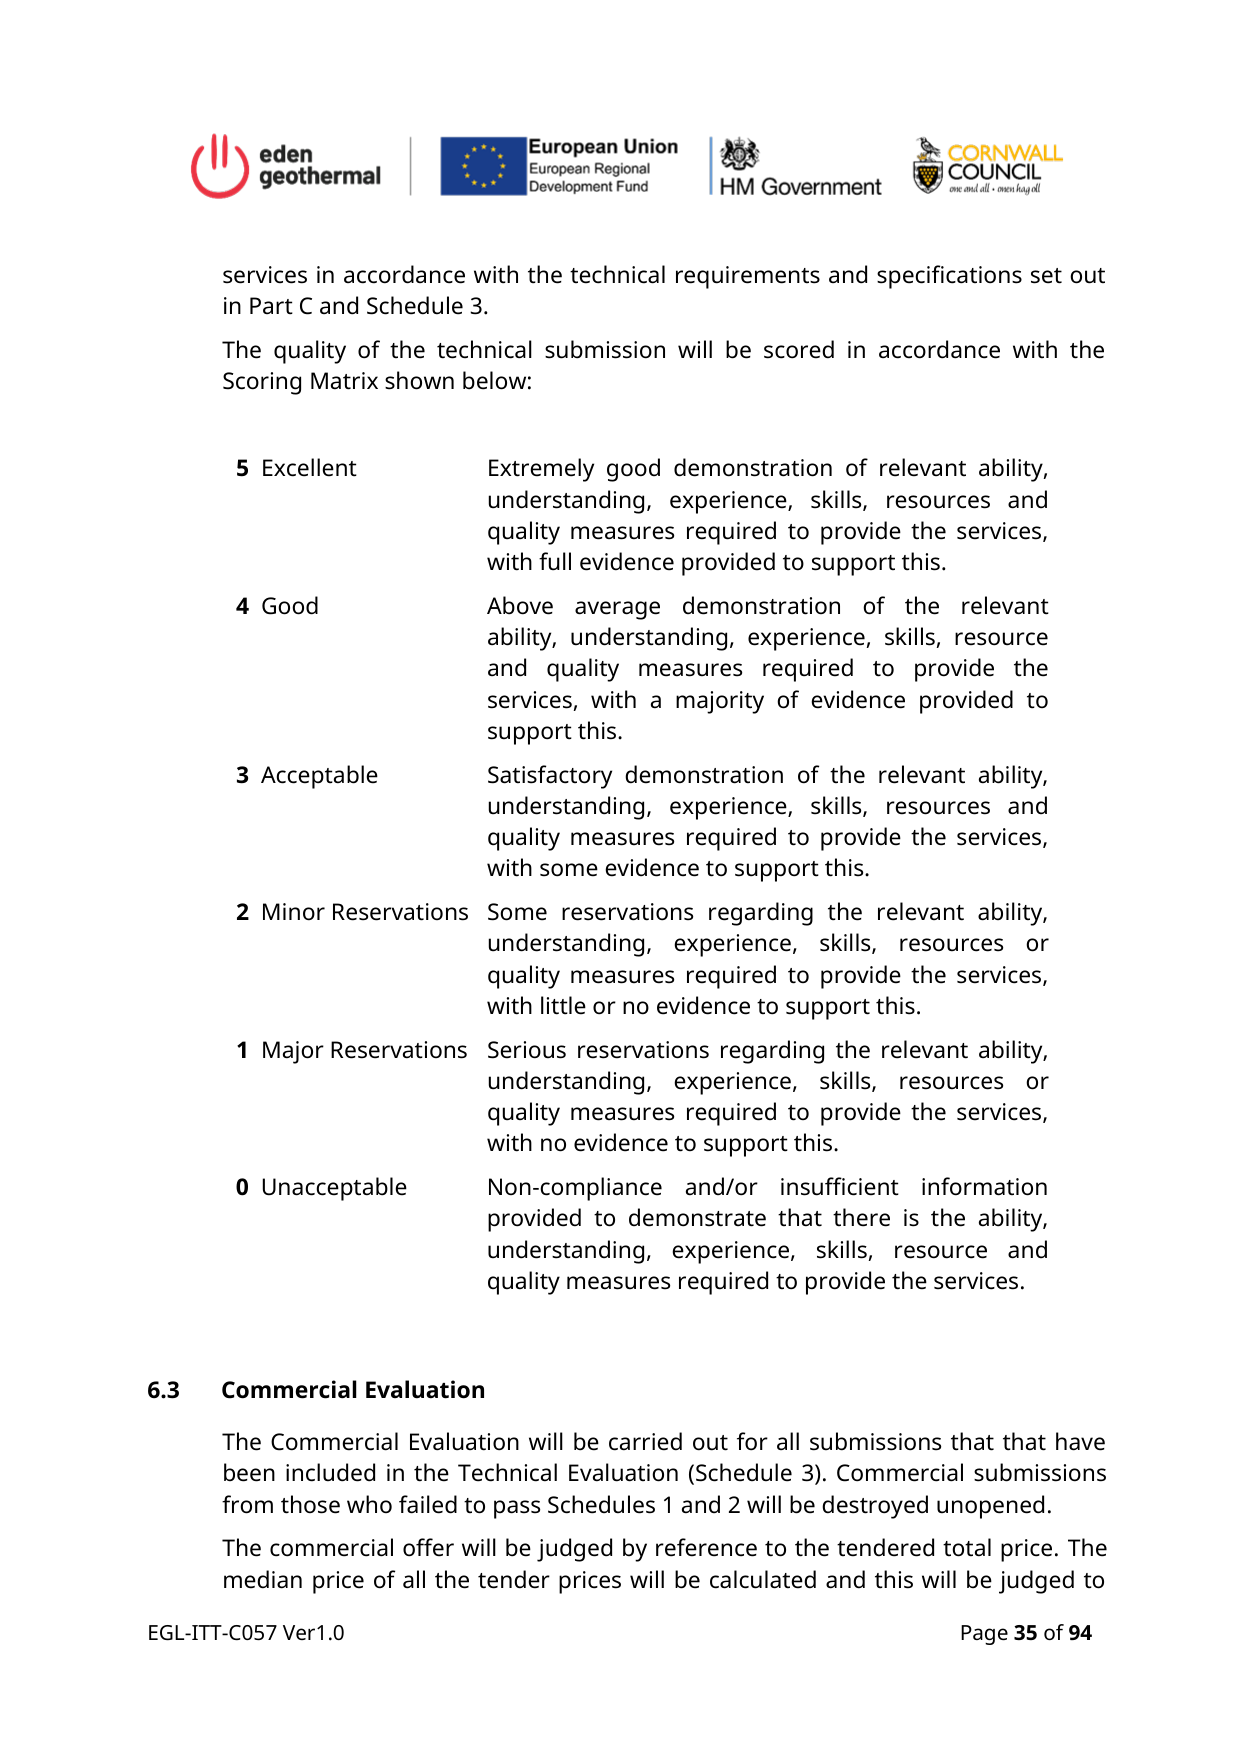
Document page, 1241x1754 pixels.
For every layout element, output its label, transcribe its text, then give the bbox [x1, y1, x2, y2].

text 0 Unacceptable Non-compliance and/or insufficient information provided to demonstrate that there is the ability, understanding, experience, skills, resource and quality measures required to provide the services. [236, 1171, 1049, 1296]
text The quality of the technical submission will be scored in accordance with the Scoring Matrix shown below: [222, 334, 1107, 396]
text 2 Minor Reservations Some reservations regarding the relevant ability, understanding, experience, skills, resources or quality measures required to provide the services, with little or no evidence to support this. [236, 896, 1049, 1021]
text 5 Excellent Extremely good demonstration of relevant ability, understanding, experience, skills, resources and quality measures required to provide the services, with full evidence provided to support this. [236, 452, 1049, 577]
picture [161, 107, 1093, 225]
text 3 Acceptable Satisfactory demonstration of the relevant ability, understanding, experience, skills, resources and quality measures required to provide the services, with some evidence to support this. [236, 759, 1049, 884]
text The Commercial Evaluation will be carried out for all submissions that that have been included in the Technical Evaluation (Schedule 3). Commercial submissions from those who failed to pass Schedules 1 and 2 will be destroyed unopened. [222, 1426, 1107, 1520]
text 1 Major Reservations Serious reservations regarding the relevant ability, understanding, experience, skills, resources or quality measures required to provide the services, with no evidence to support this. [236, 1034, 1049, 1159]
subtitle 6.3 Commercial Evaluation [147, 1374, 1049, 1405]
text 4 Good Above average demonstration of the relevant ability, understanding, experience, skills, resource and quality measures required to provide the services, with a majority of evidence provided to support this. [236, 590, 1049, 746]
